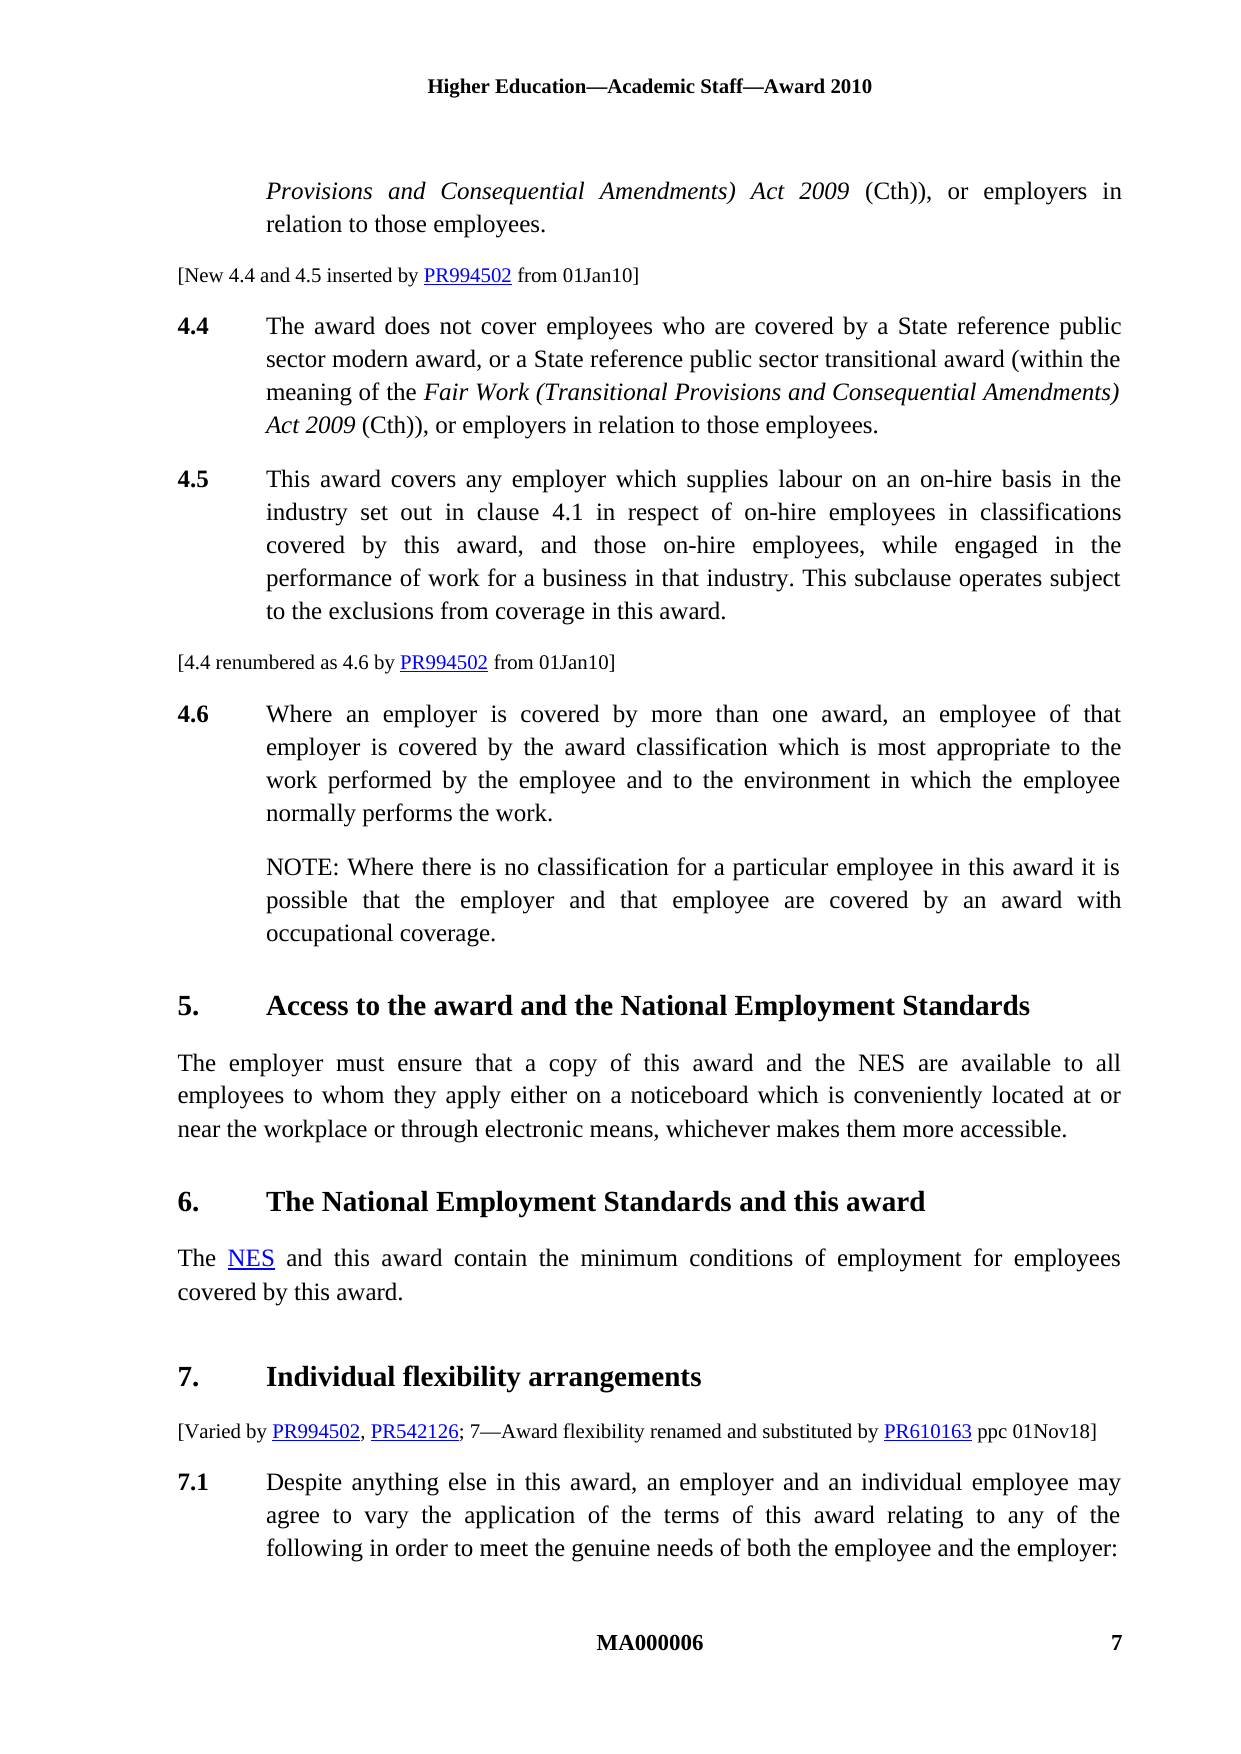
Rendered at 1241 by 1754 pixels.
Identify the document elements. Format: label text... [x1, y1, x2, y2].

text Access to the award and the National Employment Standards [177, 988, 1122, 1022]
text Individual flexibility arrangements [177, 1359, 1122, 1393]
text NOTE: Where there is no classification for a particular employee in this award it is possible that the employer and that employee are covered by an award with occupational coverage. [266, 852, 1122, 946]
text The employer must ensure that a copy of this award and the NES are available to all employees to whom they apply either on a noticeboard which is conveniently located at or near the workplace or through electronic means, whichever makes them more accessible. [177, 1048, 1122, 1142]
text [4.4 renumbered as 4.6 by PR994502 from 01Jan10] [177, 650, 1122, 674]
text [177, 176, 1122, 238]
text Despite anything else in this award, an employer and an individual employee may agree to vary the application of the terms of this award relating to any of the following in order to meet the genuine needs of both the employee and the employer: [177, 1467, 1122, 1562]
text [New 4.4 and 4.5 inserted by PR994502 from 01Jan10] [177, 263, 1122, 287]
text The NES and this award contain the minimum conditions of employment for employees covered by this award. [177, 1243, 1122, 1305]
text Where an employer is covered by more than one award, an employee of that employer is covered by the award classification which is most appropriate to the work performed by the employee and to the environment in which the employee normally performs the work. [177, 699, 1122, 827]
text The award does not cover employees who are covered by a State reference public sector modern award, or a State reference public sector transitional award (within the meaning of the Fair Work (Transitional Provisions and Consequential Amendments) Act 2009 (Cth)), or employers in relation to those employees. [177, 311, 1122, 439]
text [Varied by PR994502, PR542126; 7—Award flexibility renamed and substituted by PR610163 ppc 01Nov18] [177, 1419, 1122, 1443]
text The National Employment Standards and this award [177, 1184, 1122, 1218]
text This award covers any employer which supplies labour on an on-hire basis in the industry set out in clause 4.1 in respect of on-hire employees in classifications covered by this award, and those on-hire employees, while engaged in the performance of work for a business in that industry. This subclause operates subject to the exclusions from coverage in this award. [177, 464, 1122, 625]
